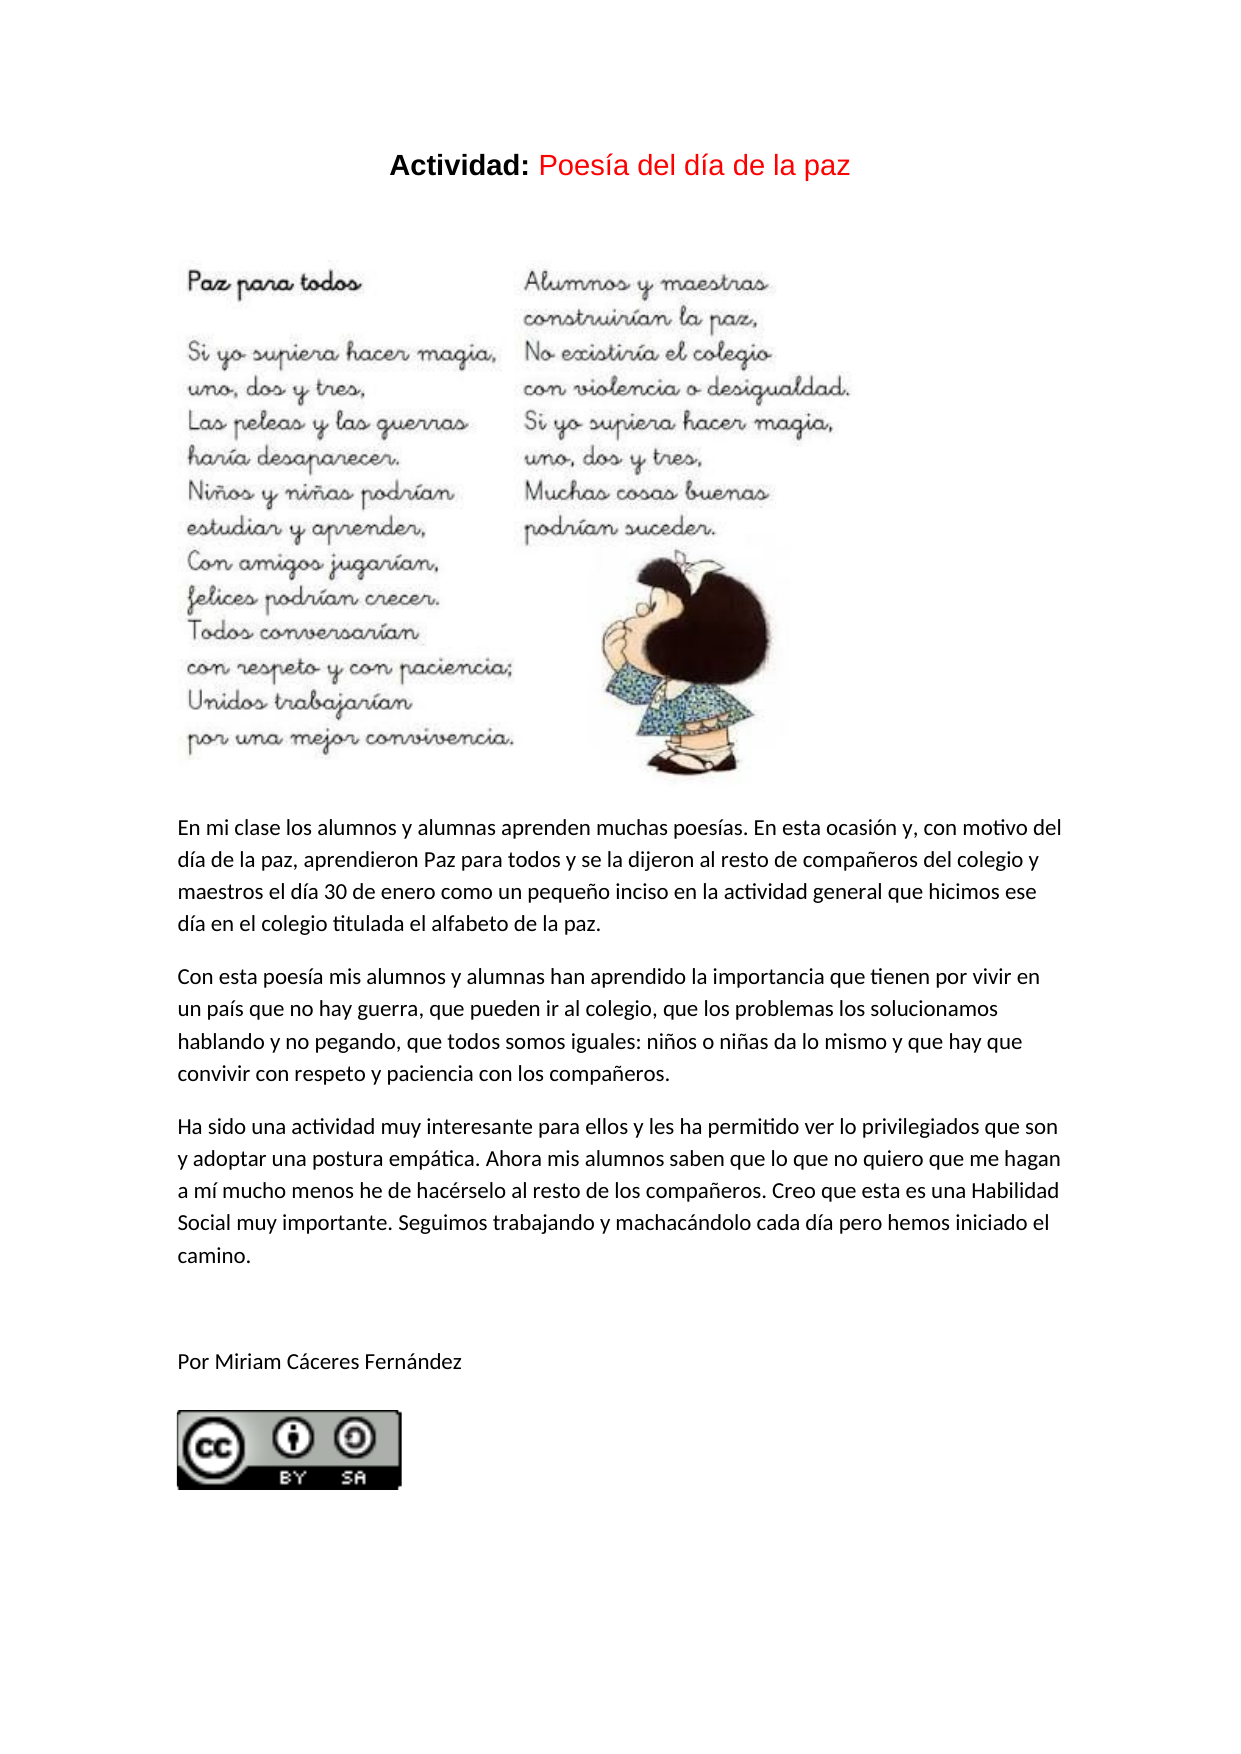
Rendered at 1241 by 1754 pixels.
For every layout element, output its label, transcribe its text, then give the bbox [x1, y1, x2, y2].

text En mi clase los alumnos y alumnas aprenden muchas poesías. En esta ocasión y, con motivo del día de la paz, aprendieron Paz para todos y se la dijeron al resto de compañeros del colegio y maestros el día 30 de enero como un pequeño inciso en la actividad general que hicimos ese día en el colegio titulada el alfabeto de la paz. [177, 813, 1063, 937]
text Con esta poesía mis alumnos y alumnas han aprendido la importancia que tienen por vivir en un país que no hay guerra, que pueden ir al colegio, que los problemas los solucionamos hablando y no pegando, que todos somos iguales: niños o niñas da lo mismo y que hay que convivir con respeto y paciencia con los compañeros. [177, 962, 1063, 1087]
text Actividad: Poesía del día de la paz [177, 148, 1063, 181]
picture [176, 1410, 402, 1490]
picture [177, 260, 858, 788]
text Ha sido una actividad muy interesante para ellos y les ha permitido ver lo privilegiados que son y adoptar una postura empática. Ahora mis alumnos saben que lo que no quiero que me hagan a mí mucho menos he de hacérselo al resto de los compañeros. Creo que esta es una Habilidad Social muy importante. Seguimos trabajando y machacándolo cada día pero hemos iniciado el camino. [177, 1112, 1063, 1269]
text Por Miriam Cáceres Fernández [177, 1347, 1063, 1375]
